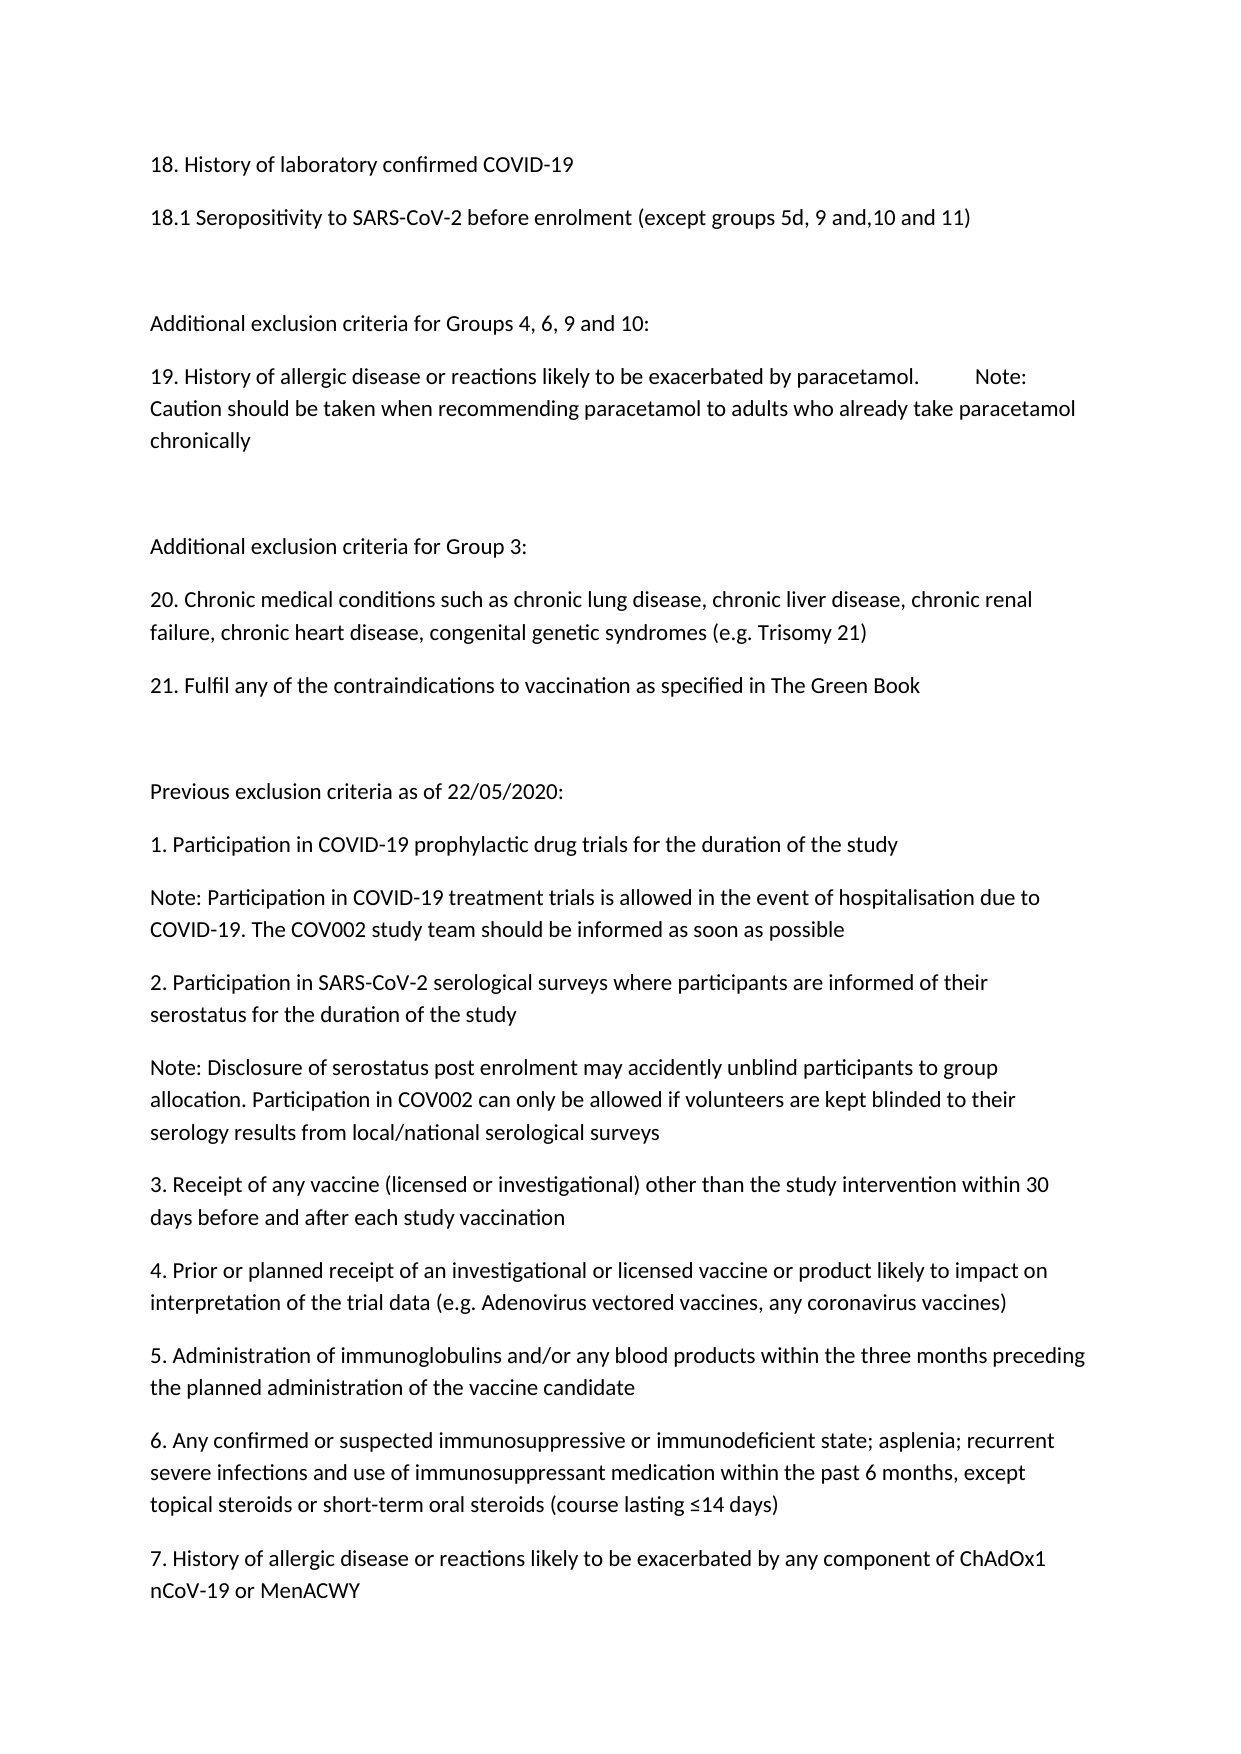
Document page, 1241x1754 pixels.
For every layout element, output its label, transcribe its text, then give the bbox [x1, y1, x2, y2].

text Note: Participation in COVID-19 treatment trials is allowed in the event of hospitalisation due to COVID-19. The COV002 study team should be informed as soon as possible [150, 883, 1090, 943]
text 5. Administration of immunoglobulins and/or any blood products within the three months preceding the planned administration of the vaccine candidate [150, 1341, 1090, 1401]
text 6. Any confirmed or suspected immunosuppressive or immunodeficient state; asplenia; recurrent severe infections and use of immunosuppressant medication within the past 6 months, except topical steroids or short-term oral steroids (course lasting ≤14 days) [150, 1426, 1090, 1519]
text 7. History of allergic disease or reactions likely to be exacerbated by any component of ChAdOx1 nCoV-19 or MenACWY [150, 1544, 1090, 1604]
text 4. Prior or planned receipt of an investigational or licensed vaccine or product likely to impact on interpretation of the trial data (e.g. Adenovirus vectored vaccines, any coronavirus vaccines) [150, 1256, 1090, 1316]
text 19. History of allergic disease or reactions likely to be exacerbated by paracetamol. Note: Caution should be taken when recommending paracetamol to adults who already take paracetamol chronically [150, 362, 1090, 454]
text Additional exclusion criteria for Group 3: [150, 532, 1090, 561]
text 18. History of laboratory confirmed COVID-19 [150, 150, 1090, 178]
text 21. Fulfil any of the contraindications to vaccination as specified in The Green Book [150, 671, 1090, 699]
text 20. Chronic medical conditions such as chronic lung disease, chronic liver disease, chronic renal failure, chronic heart disease, congenital genetic syndromes (e.g. Trisomy 21) [150, 586, 1090, 646]
text Note: Disclosure of serostatus post enrolment may accidently unblind participants to group allocation. Participation in COV002 can only be allowed if volunteers are kept blinded to their serology results from local/national serological surveys [150, 1053, 1090, 1146]
text 18.1 Seropositivity to SARS-CoV-2 before enrolment (except groups 5d, 9 and,10 and 11) [150, 203, 1090, 231]
text 2. Participation in SARS-CoV-2 serological surveys where participants are informed of their serostatus for the duration of the study [150, 968, 1090, 1028]
text Previous exclusion criteria as of 22/05/2020: [150, 777, 1090, 805]
text 3. Receipt of any vaccine (licensed or investigational) other than the study intervention within 30 days before and after each study vaccination [150, 1171, 1090, 1231]
text 1. Participation in COVID-19 prophylactic drug trials for the duration of the study [150, 830, 1090, 858]
text Additional exclusion criteria for Groups 4, 6, 9 and 10: [150, 309, 1090, 337]
